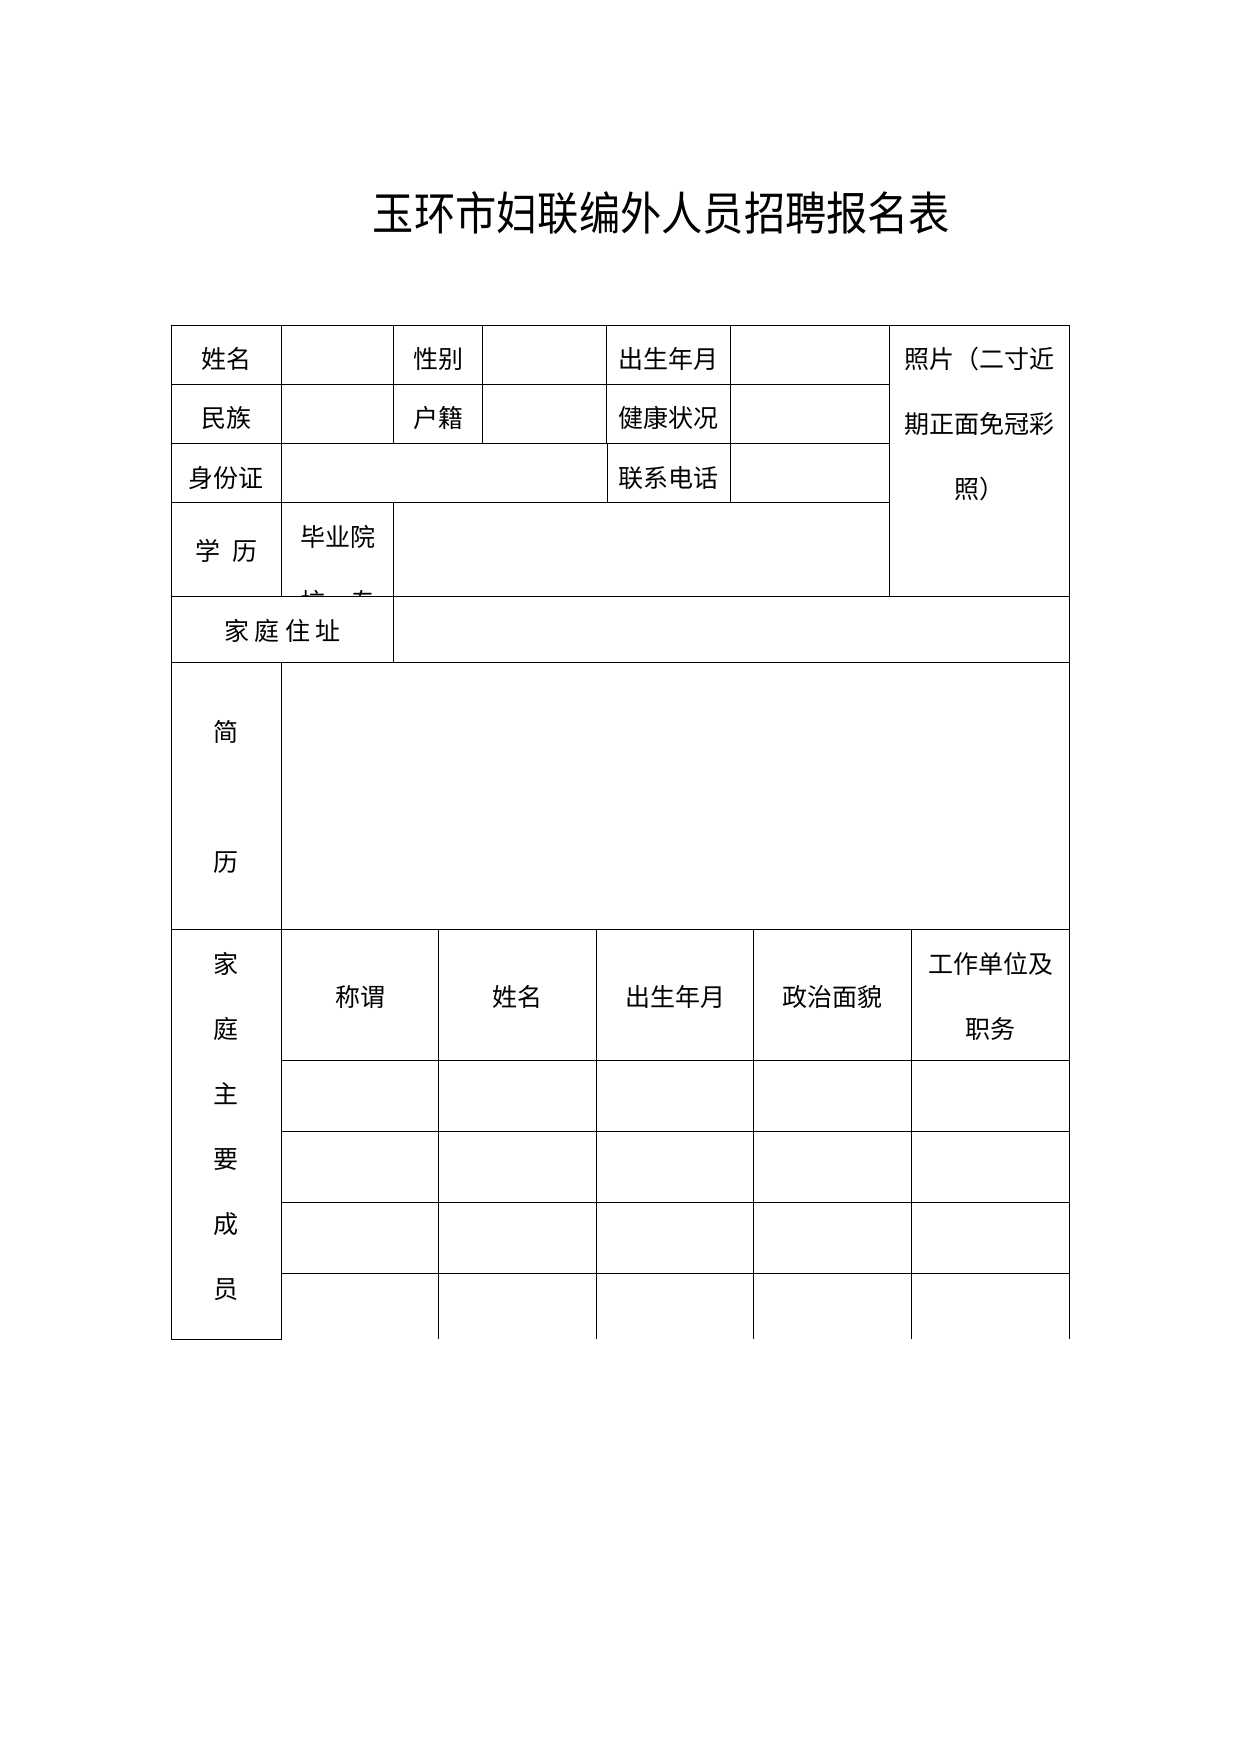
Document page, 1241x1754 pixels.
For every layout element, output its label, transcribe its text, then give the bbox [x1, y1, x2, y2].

table_cell [754, 1274, 911, 1339]
table_cell [912, 1203, 1069, 1273]
table_cell [754, 1132, 911, 1202]
table_cell 毕业院校、专业 [282, 503, 393, 596]
table_cell 工作单位及职务 [912, 930, 1069, 1060]
table_cell [597, 1203, 753, 1273]
table_header [731, 326, 889, 383]
table_cell [731, 444, 889, 502]
table_cell [483, 385, 606, 443]
table_cell 民族 [172, 385, 281, 443]
table_cell [282, 1274, 438, 1339]
table_cell 健康状况 [607, 385, 730, 443]
table_header [483, 326, 606, 383]
table_cell 户籍 [394, 385, 482, 443]
table_cell [754, 1061, 911, 1131]
table_cell 家 庭 主 要 成 员 及 社 会 关 系 [172, 930, 281, 1339]
table_cell [439, 1132, 596, 1202]
table_header 姓名 [172, 326, 281, 383]
text 玉环市妇联编外人员招聘报名表 [187, 162, 1053, 259]
table_header 性别 [394, 326, 482, 383]
table_header 出生年月 [607, 326, 730, 383]
table_cell 称谓 [282, 930, 438, 1060]
table_cell [912, 1061, 1069, 1131]
table_cell [912, 1132, 1069, 1202]
table_cell 政治面貌 [754, 930, 911, 1060]
table_cell [912, 1274, 1069, 1339]
table_cell [439, 1274, 596, 1339]
table_cell [282, 1061, 438, 1131]
table_header 照片（二寸近期正面免冠彩照） [890, 326, 1069, 596]
table_cell 家 庭 住 址 [172, 597, 393, 662]
table_cell 简 历 [172, 663, 281, 929]
table_cell [439, 1203, 596, 1273]
table_cell [439, 1061, 596, 1131]
table_cell [394, 597, 1069, 662]
table_cell [597, 1132, 753, 1202]
table_cell [282, 385, 393, 443]
table_cell 出生年月 [597, 930, 753, 1060]
table_cell [731, 385, 889, 443]
table_cell [282, 1132, 438, 1202]
table_cell [597, 1061, 753, 1131]
table_cell [754, 1203, 911, 1273]
table_cell 身份证 [172, 444, 281, 502]
table_header [282, 326, 393, 383]
table_cell 联系电话 [608, 444, 730, 502]
table_cell 姓名 [439, 930, 596, 1060]
table_cell [394, 503, 889, 596]
table_cell [597, 1274, 753, 1339]
table_cell [282, 444, 607, 502]
table_cell [282, 1203, 438, 1273]
table_cell [282, 663, 1069, 929]
table_cell 学 历 [172, 503, 281, 596]
